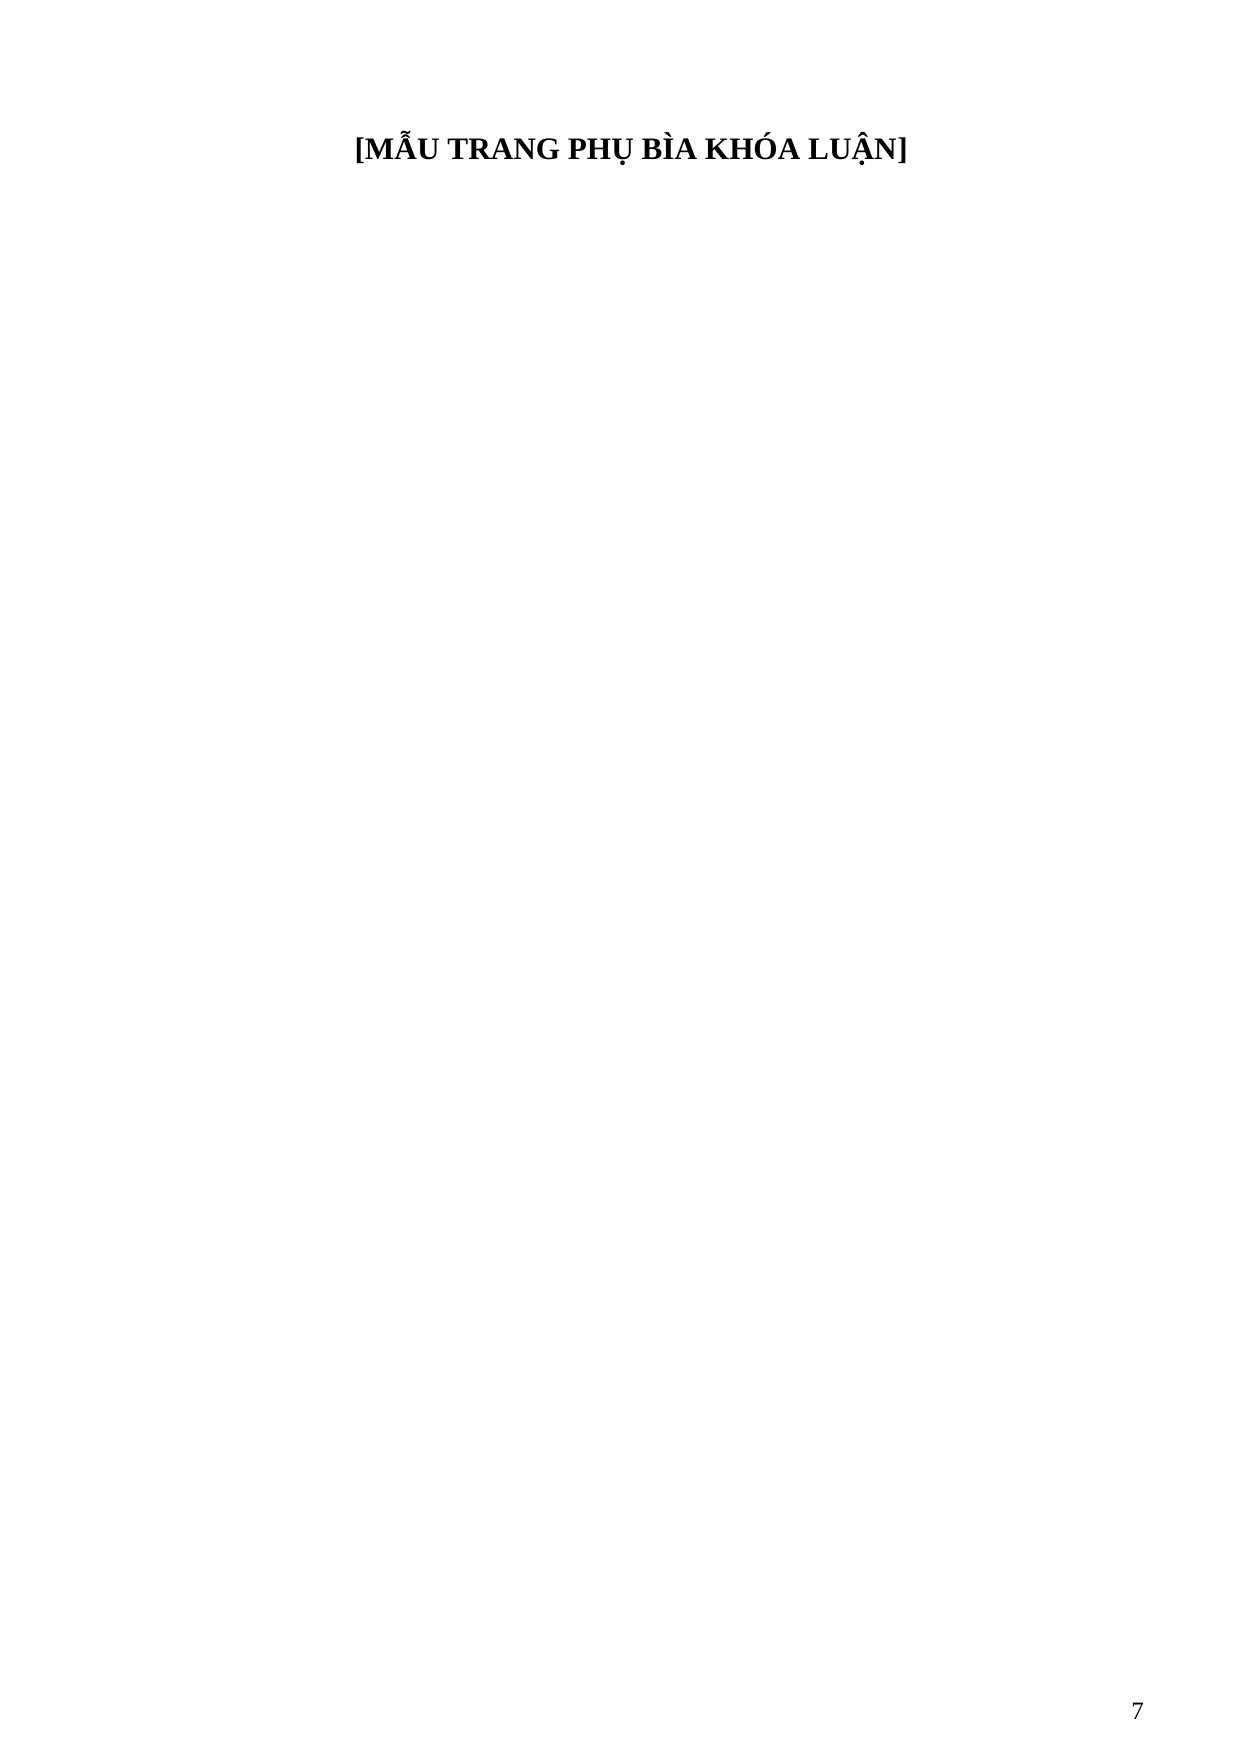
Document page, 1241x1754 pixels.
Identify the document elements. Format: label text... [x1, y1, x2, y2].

subtitle [MẪU TRANG PHỤ BÌA KHÓA LUẬN] [118, 131, 1144, 167]
